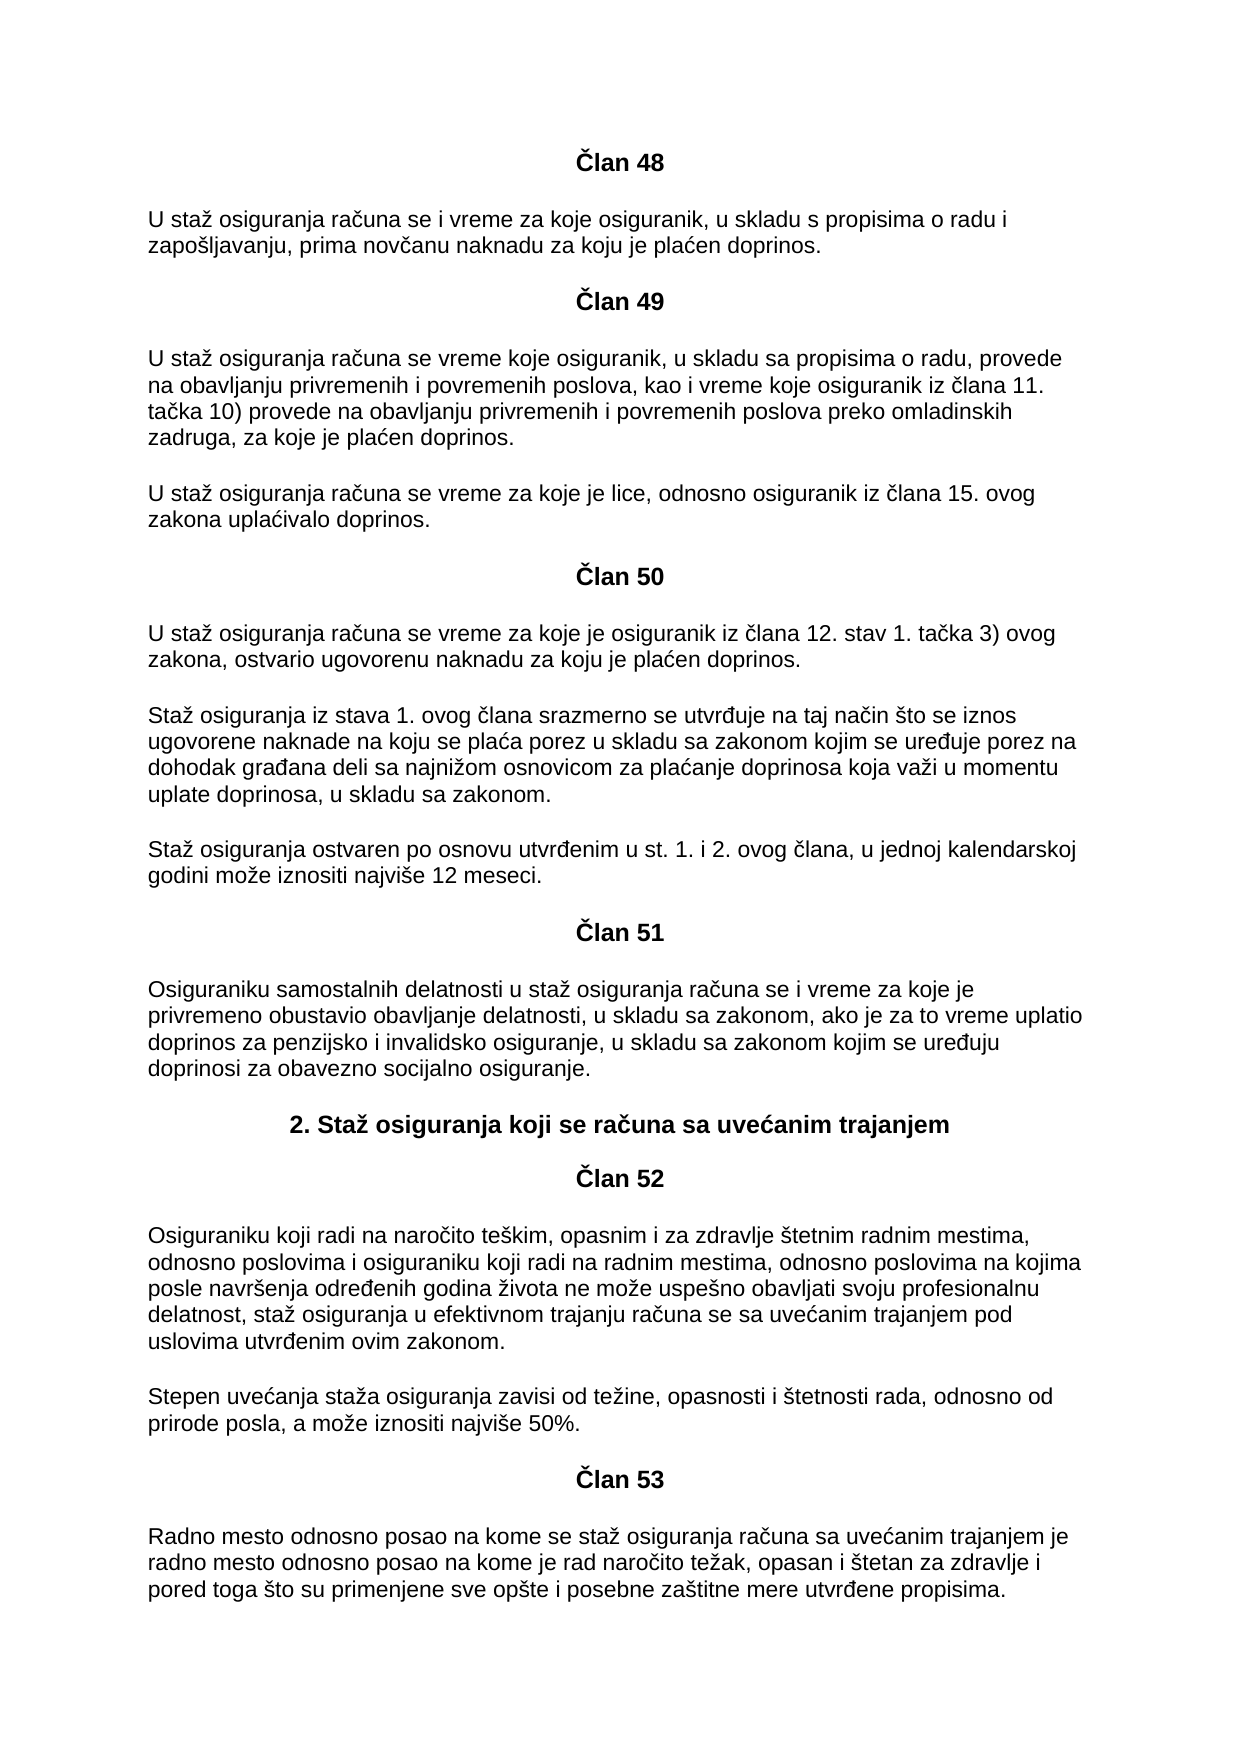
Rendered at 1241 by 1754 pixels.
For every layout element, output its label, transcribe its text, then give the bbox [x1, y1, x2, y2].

text Član 52 [148, 1164, 1093, 1193]
text Staž osiguranja ostvaren po osnovu utvrđenim u st. 1. i 2. ovog člana, u jednoj kalendarskoj godini može iznositi najviše 12 meseci. [148, 836, 1093, 889]
text Član 48 [148, 148, 1093, 176]
text Član 53 [148, 1465, 1093, 1494]
text Osiguraniku koji radi na naročito teškim, opasnim i za zdravlje štetnim radnim mestima, odnosno poslovima i osiguraniku koji radi na radnim mestima, odnosno poslovima na kojima posle navršenja određenih godina života ne može uspešno obavljati svoju profesionalnu delatnost, staž osiguranja u efektivnom trajanju računa se sa uvećanim trajanjem pod uslovima utvrđenim ovim zakonom. [148, 1222, 1093, 1354]
text 2. Staž osiguranja koji se računa sa uvećanim trajanjem [148, 1111, 1093, 1139]
text U staž osiguranja računa se vreme za koje je osiguranik iz člana 12. stav 1. tačka 3) ovog zakona, ostvario ugovorenu naknadu za koju je plaćen doprinos. [148, 620, 1093, 672]
text Član 51 [148, 918, 1093, 947]
text U staž osiguranja računa se i vreme za koje osiguranik, u skladu s propisima o radu i zapošljavanju, prima novčanu naknadu za koju je plaćen doprinos. [148, 206, 1093, 258]
text Član 50 [148, 562, 1093, 591]
text Osiguraniku samostalnih delatnosti u staž osiguranja računa se i vreme za koje je privremeno obustavio obavljanje delatnosti, u skladu sa zakonom, ako je za to vreme uplatio doprinos za penzijsko i invalidsko osiguranje, u skladu sa zakonom kojim se uređuju doprinosi za obavezno socijalno osiguranje. [148, 976, 1093, 1081]
text Stepen uvećanja staža osiguranja zavisi od težine, opasnosti i štetnosti rada, odnosno od prirode posla, a može iznositi najviše 50%. [148, 1383, 1093, 1436]
text Staž osiguranja iz stava 1. ovog člana srazmerno se utvrđuje na taj način što se iznos ugovorene naknade na koju se plaća porez u skladu sa zakonom kojim se uređuje porez na dohodak građana deli sa najnižom osnovicom za plaćanje doprinosa koja važi u momentu uplate doprinosa, u skladu sa zakonom. [148, 702, 1093, 807]
text U staž osiguranja računa se vreme koje osiguranik, u skladu sa propisima o radu, provede na obavljanju privremenih i povremenih poslova, kao i vreme koje osiguranik iz člana 11. tačka 10) provede na obavljanju privremenih i povremenih poslova preko omladinskih zadruga, za koje je plaćen doprinos. [148, 345, 1093, 451]
text Član 49 [148, 287, 1093, 316]
text Radno mesto odnosno posao na kome se staž osiguranja računa sa uvećanim trajanjem je radno mesto odnosno posao na kome je rad naročito težak, opasan i štetan za zdravlje i pored toga što su primenjene sve opšte i posebne zaštitne mere utvrđene propisima. [148, 1523, 1093, 1602]
text U staž osiguranja računa se vreme za koje je lice, odnosno osiguranik iz člana 15. ovog zakona uplaćivalo doprinos. [148, 480, 1093, 533]
